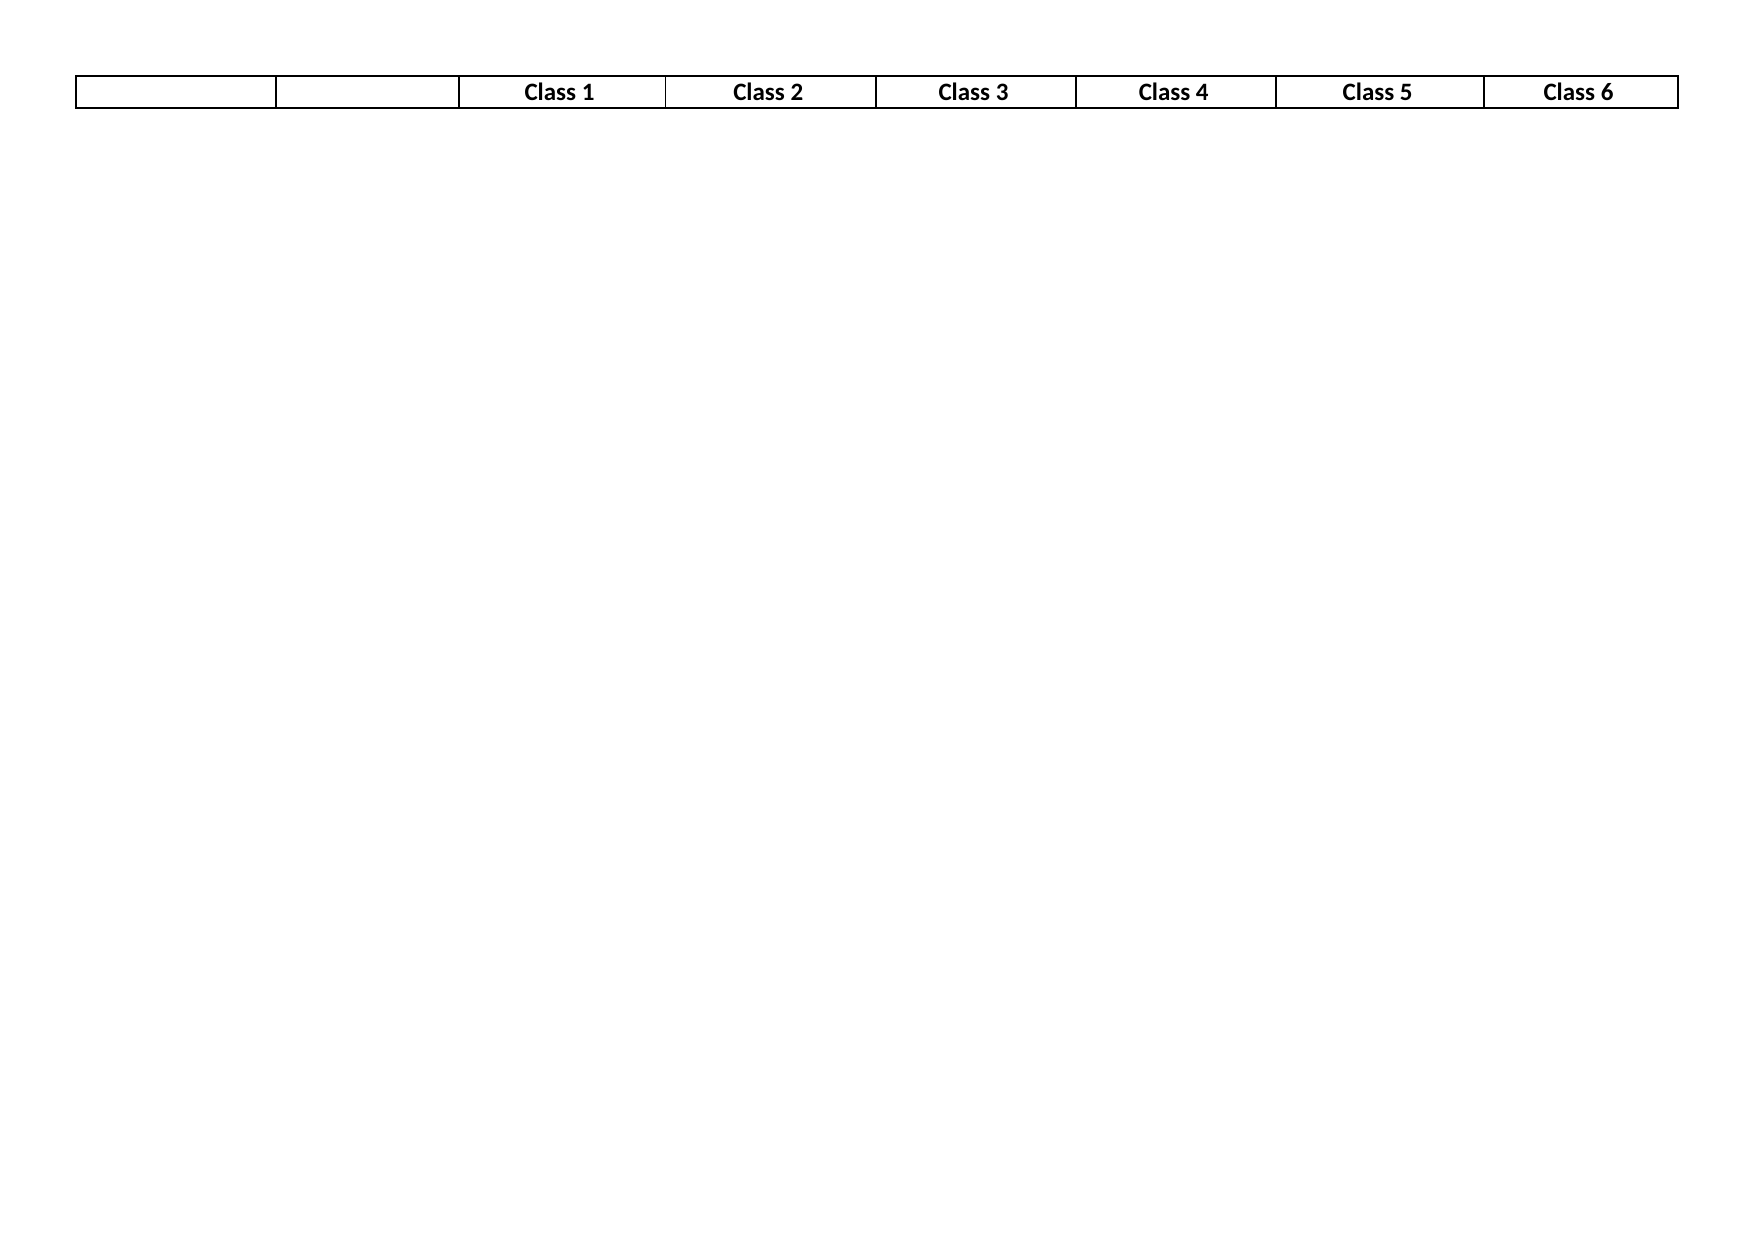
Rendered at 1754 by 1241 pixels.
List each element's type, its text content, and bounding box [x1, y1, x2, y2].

table_header Class 4 [1077, 77, 1275, 107]
table_header Class 2 [666, 77, 875, 107]
table_header Class 6 [1485, 77, 1677, 107]
table_header Class 1 [460, 77, 665, 107]
table_header [77, 77, 275, 107]
table_header [277, 77, 458, 107]
table_header Class 3 [877, 77, 1075, 107]
table_header Class 5 [1277, 77, 1483, 107]
